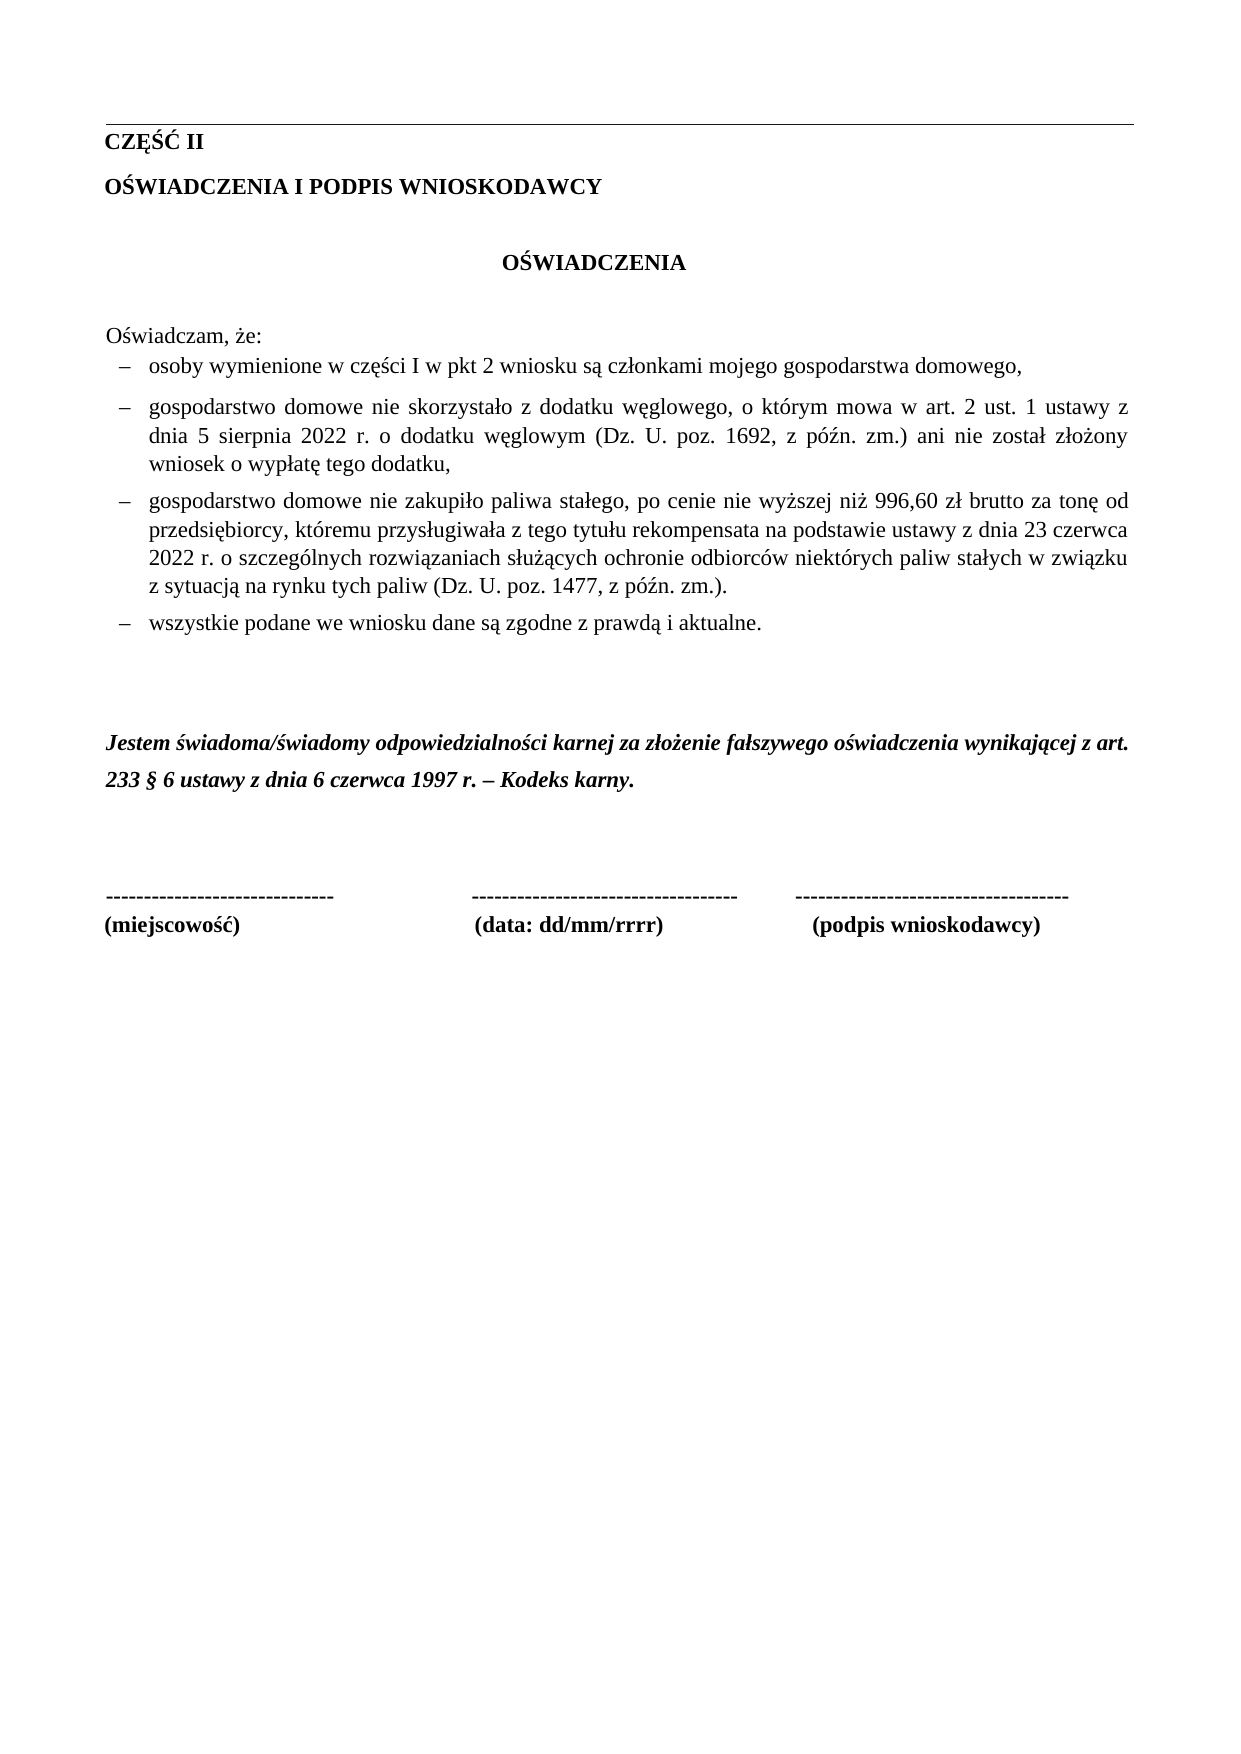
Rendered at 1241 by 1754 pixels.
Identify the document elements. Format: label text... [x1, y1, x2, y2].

list gospodarstwo domowe nie zakupiło paliwa stałego, po cenie nie wyższej niż 996,60 zł brutto za tonę od przedsiębiorcy, któremu przysługiwała z tego tytułu rekompensata na podstawie ustawy z dnia 23 czerwca 2022 r. o szczególnych rozwiązaniach służących ochronie odbiorców niektórych paliw stałych w związku z sytuacją na rynku tych paliw (Dz. U. poz. 1477, z późn. zm.). [119, 487, 1130, 599]
text OŚWIADCZENIA [106, 249, 1082, 275]
text ------------------------------ ----------------------------------- ------------------------------------ [106, 882, 1134, 908]
text Oświadczam, że: [106, 322, 1130, 348]
list osoby wymienione w części I w pkt 2 wniosku są członkami mojego gospodarstwa domowego, [119, 352, 1130, 378]
text CZĘŚĆ II [104, 118, 1134, 154]
subtitle OŚWIADCZENIA I PODPIS WNIOSKODAWCY [104, 173, 1134, 199]
list wszystkie podane we wniosku dane są zgodne z prawdą i aktualne. [119, 609, 1130, 636]
text Jestem świadoma/świadomy odpowiedzialności karnej za złożenie fałszywego oświadczenia wynikającej z art. 233 § 6 ustawy z dnia 6 czerwca 1997 r. – Kodeks karny. [106, 729, 1134, 793]
list gospodarstwo domowe nie skorzystało z dodatku węglowego, o którym mowa w art. 2 ust. 1 ustawy z dnia 5 sierpnia 2022 r. o dodatku węglowym (Dz. U. poz. 1692, z późn. zm.) ani nie został złożony wniosek o wypłatę tego dodatku, [119, 393, 1130, 477]
subtitle (miejscowość) (data: dd/mm/rrrr) (podpis wnioskodawcy) [104, 911, 1134, 937]
